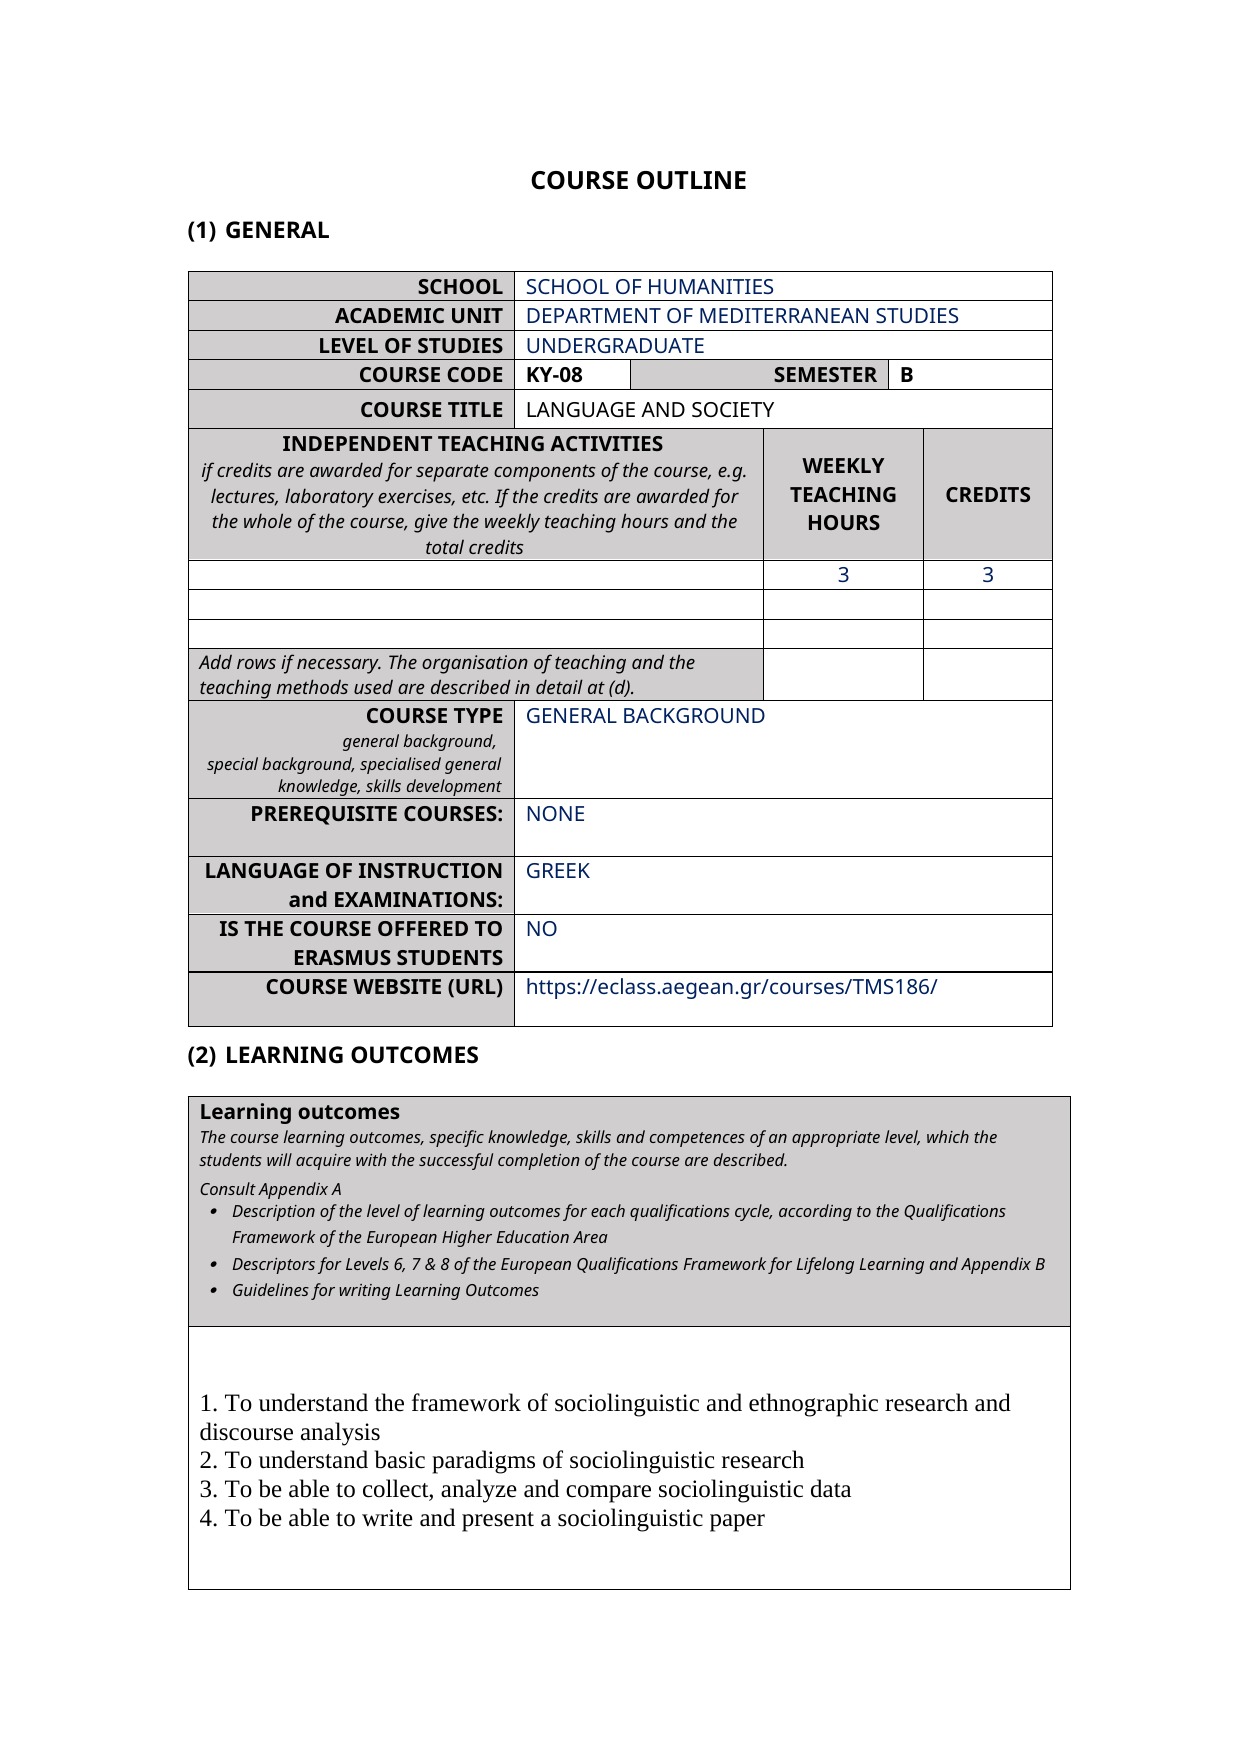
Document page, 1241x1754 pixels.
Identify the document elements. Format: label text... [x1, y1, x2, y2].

table_header Learning outcomes [189, 1097, 1070, 1126]
table_cell LEVEL OF STUDIES [189, 331, 514, 359]
table_cell IS THE COURSE OFFERED TO ERASMUS STUDENTS [189, 915, 514, 971]
table_cell [764, 590, 923, 618]
table_cell COURSE WEBSITE (URL) [189, 973, 514, 1026]
table_cell [924, 590, 1052, 618]
table_cell WEEKLY TEACHING HOURS [764, 429, 923, 559]
table_cell The course learning outcomes, specific knowledge, skills and competences of an appropriate level, which the students will acquire with the successful completion of the course are described. Consult Appendix A Description of the level of learning outcomes for each qualifications cycle, according to the Qualifications Framework of the European Higher Education Area Descriptors for Levels 6, 7 & 8 of the European Qualifications Framework for Lifelong Learning and Appendix B Guidelines for writing Learning Outcomes [189, 1126, 1070, 1326]
table_cell https://eclass.aegean.gr/courses/TMS186/ [515, 973, 1052, 1026]
table_cell DEPARTMENT OF MEDITERRANEAN STUDIES [515, 301, 1052, 330]
table_cell PREREQUISITE COURSES: [189, 799, 514, 856]
table_cell CREDITS [924, 429, 1052, 559]
table_cell 3 [764, 561, 923, 589]
table_cell GREEK [515, 857, 1052, 913]
table_cell [189, 620, 763, 648]
text COURSE OUTLINE [187, 162, 1053, 197]
table_cell [924, 649, 1052, 700]
table_cell NONE [515, 799, 1052, 856]
table_cell NO [515, 915, 1052, 971]
table_cell INDEPENDENT TEACHING ACTIVITIES if credits are awarded for separate components of the course, e.g. lectures, laboratory exercises, etc. If the credits are awarded for the whole of the course, give the weekly teaching hours and the total credits [189, 429, 763, 559]
table_cell ACADEMIC UNIT [189, 301, 514, 330]
table_cell [189, 561, 763, 589]
table_cell COURSE TITLE [189, 390, 514, 428]
list GENERAL [187, 214, 1053, 245]
table_header SCHOOL [189, 272, 514, 300]
table_cell LANGUAGE OF INSTRUCTION and EXAMINATIONS: [189, 857, 514, 913]
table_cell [189, 1327, 1070, 1589]
table_cell [924, 620, 1052, 648]
table_cell COURSE CODE [189, 360, 514, 389]
table_header SCHOOL OF HUMANITIES [515, 272, 1052, 300]
table_cell SEMESTER [631, 360, 888, 389]
table_cell UNDERGRADUATE [515, 331, 1052, 359]
table_cell [764, 620, 923, 648]
table_cell KY-08 [515, 360, 630, 389]
table_cell B [889, 360, 1052, 389]
table_cell [189, 590, 763, 618]
table_cell 3 [924, 561, 1052, 589]
table_cell LANGUAGE AND SOCIETY [515, 390, 1052, 428]
table_cell COURSE TYPE general background, special background, specialised general knowledge, skills development [189, 701, 514, 798]
table_cell [764, 649, 923, 700]
table_cell GENERAL BACKGROUND [515, 701, 1052, 798]
table_cell Add rows if necessary. The organisation of teaching and the teaching methods used are described in detail at (d). [189, 649, 763, 700]
list LEARNING OUTCOMES [187, 1039, 1053, 1071]
